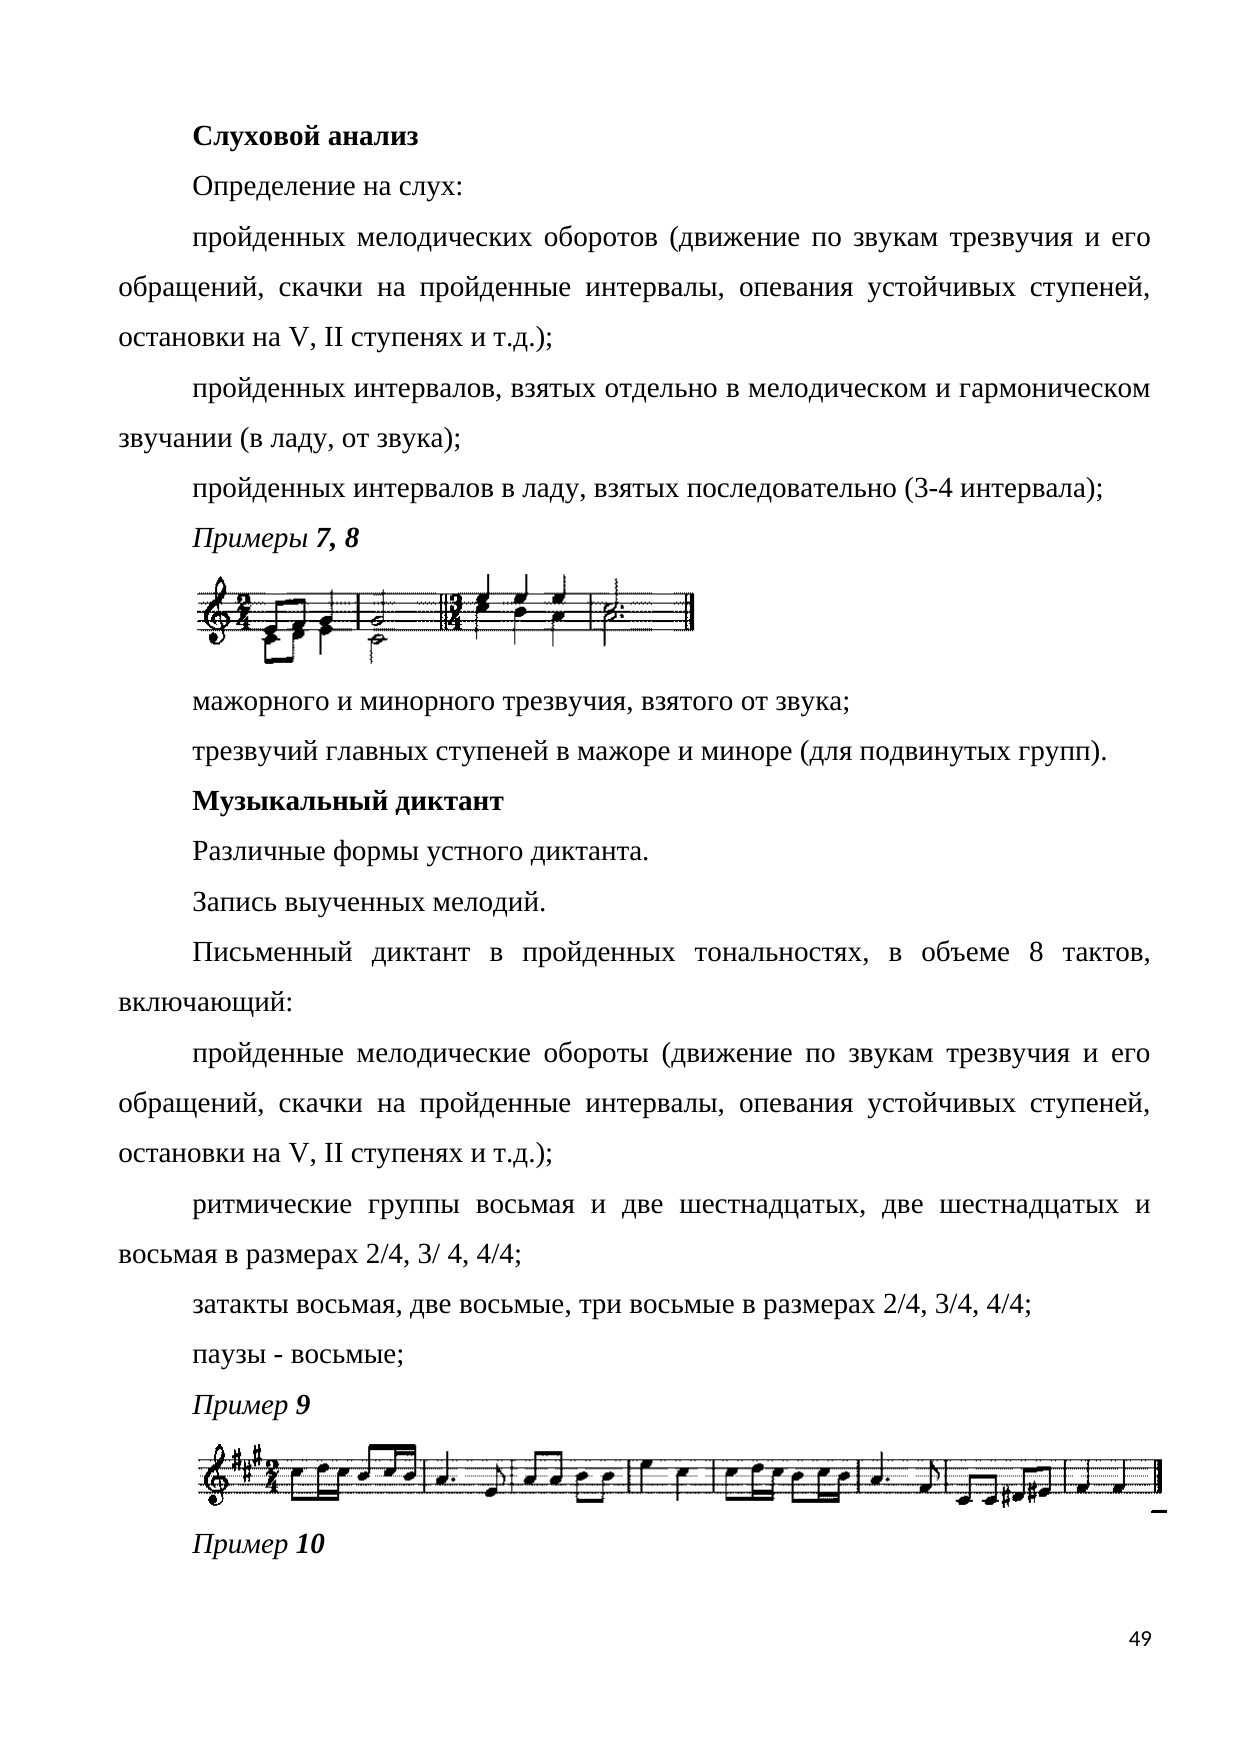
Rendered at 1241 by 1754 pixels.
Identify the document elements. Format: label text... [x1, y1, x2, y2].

text пройденных интервалов, взятых отдельно в мелодическом и гармоническом звучании (в ладу, от звука); [118, 370, 1152, 453]
picture [192, 1437, 1167, 1513]
text пройденные мелодические обороты (движение по звукам трезвучия и его обращений, скачки на пройденные интервалы, опевания устойчивых ступеней, остановки на V, II ступенях и т.д.); [118, 1035, 1152, 1169]
text пройденных интервалов в ладу, взятых последовательно (3-4 интервала); [118, 470, 1152, 504]
text пройденных мелодических оборотов (движение по звукам трезвучия и его обращений, скачки на пройденные интервалы, опевания устойчивых ступеней, остановки на V, II ступенях и т.д.); [118, 219, 1152, 353]
text ритмические группы восьмая и две шестнадцатых, две шестнадцатых и восьмая в размерах 2/4, 3/ 4, 4/4; [118, 1186, 1152, 1269]
picture [192, 571, 695, 669]
text трезвучий главных ступеней в мажоре и миноре (для подвинутых групп). [118, 733, 1152, 766]
text мажорного и минорного трезвучия, взятого от звука; [118, 683, 1152, 716]
text Запись выученных мелодий. [118, 884, 1152, 917]
text паузы - восьмые; [118, 1337, 1152, 1370]
text Определение на слух: [118, 168, 1152, 202]
text Письменный диктант в пройденных тональностях, в объеме 8 тактов, включающий: [118, 934, 1152, 1018]
text Пример 10 [118, 1526, 1152, 1560]
text Различные формы устного диктанта. [118, 833, 1152, 867]
text затакты восьмая, две восьмые, три восьмые в размерах 2/4, 3/4, 4/4; [118, 1286, 1152, 1320]
text Примеры 7, 8 [118, 521, 1152, 554]
text Пример 9 [118, 1387, 1152, 1421]
text Музыкальный диктант [118, 783, 1152, 817]
text Слуховой анализ [118, 118, 1152, 152]
